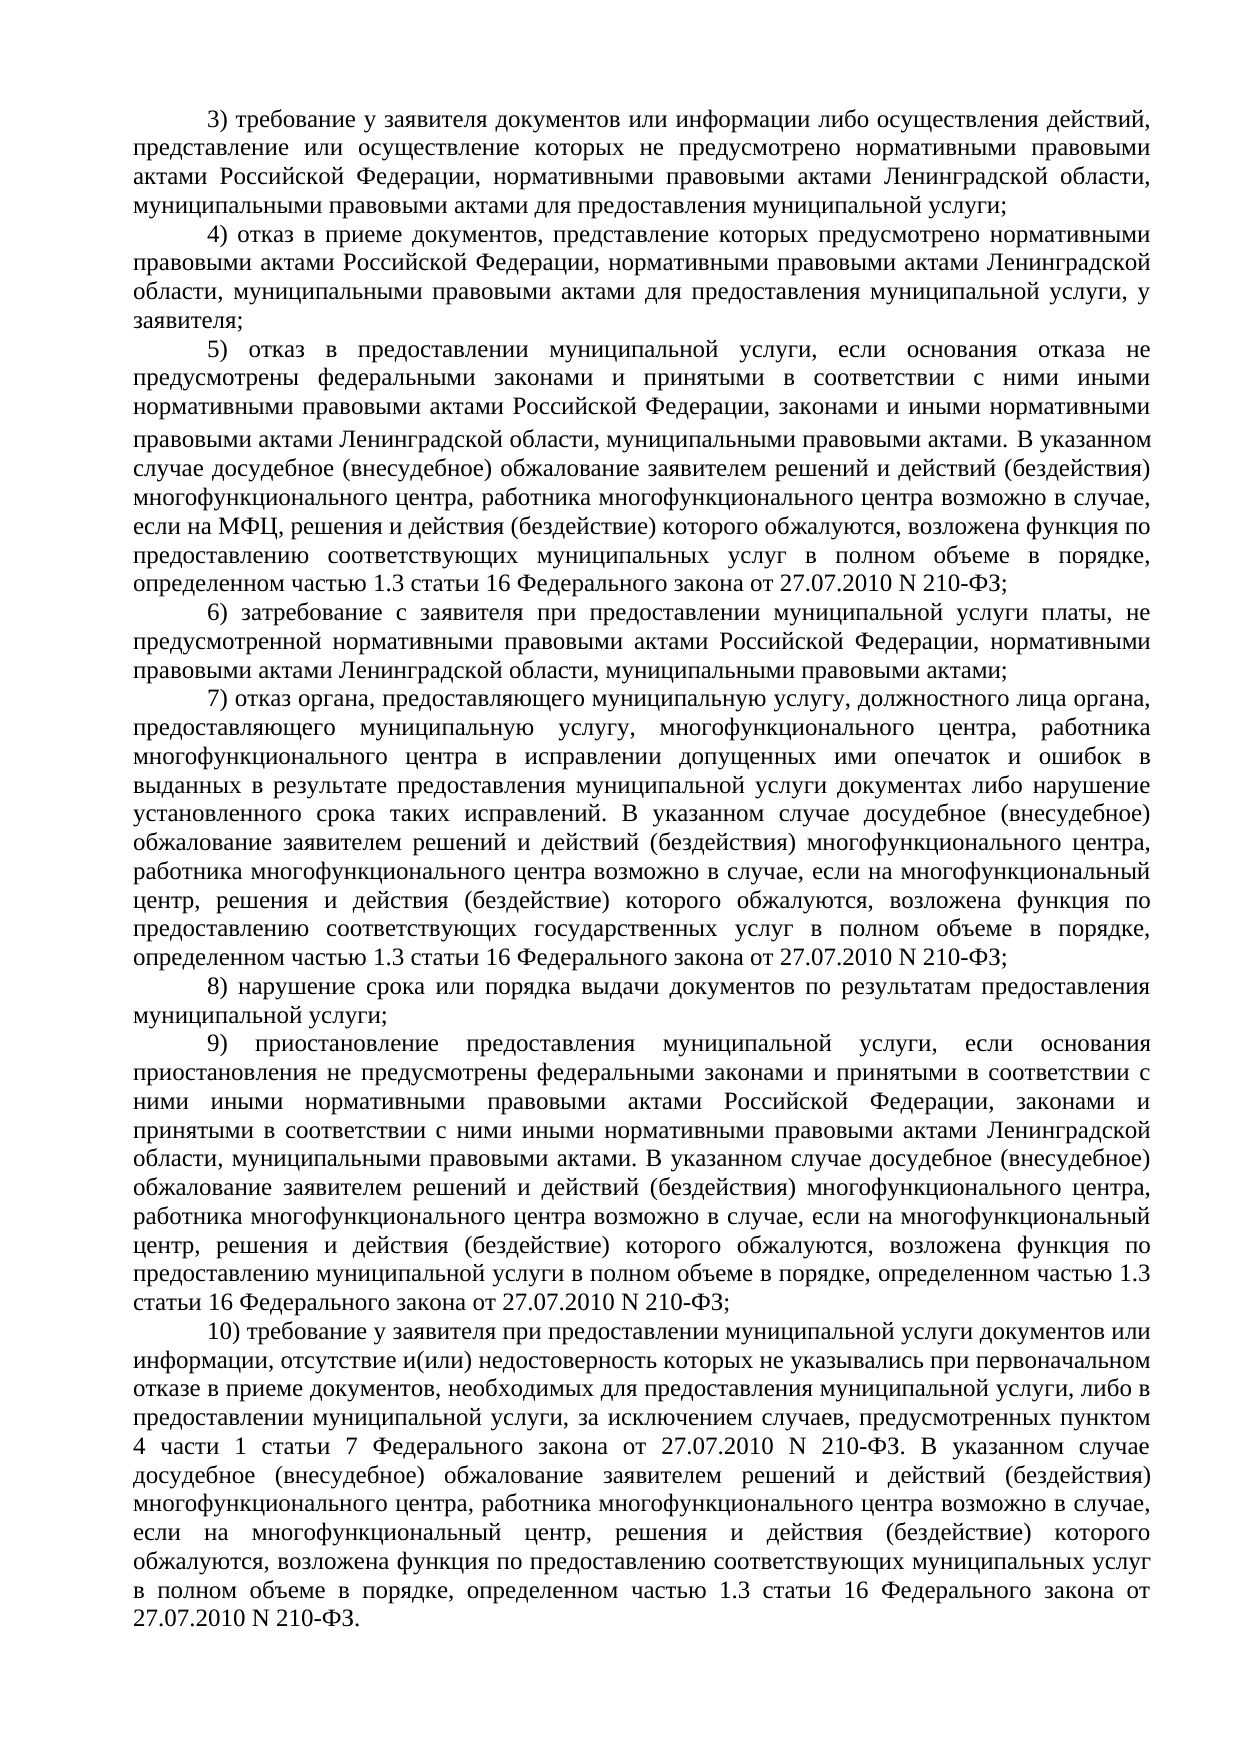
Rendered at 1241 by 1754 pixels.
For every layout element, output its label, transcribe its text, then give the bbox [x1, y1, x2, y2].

text 5) отказ в предоставлении муниципальной услуги, если основания отказа не предусмотрены федеральными законами и принятыми в соответствии с ними иными нормативными правовыми актами Российской Федерации, законами и иными нормативными правовыми актами Ленинградской области, муниципальными правовыми актами. В указанном случае досудебное (внесудебное) обжалование заявителем решений и действий (бездействия) многофункционального центра, работника многофункционального центра возможно в случае, если на МФЦ, решения и действия (бездействие) которого обжалуются, возложена функция по предоставлению соответствующих муниципальных услуг в полном объеме в порядке, определенном частью 1.3 статьи 16 Федерального закона от 27.07.2010 N 210-ФЗ; [133, 334, 1152, 597]
text 3) требование у заявителя документов или информации либо осуществления действий, представление или осуществление которых не предусмотрено нормативными правовыми актами Российской Федерации, нормативными правовыми актами Ленинградской области, муниципальными правовыми актами для предоставления муниципальной услуги; [133, 104, 1152, 219]
text 10) требование у заявителя при предоставлении муниципальной услуги документов или информации, отсутствие и(или) недостоверность которых не указывались при первоначальном отказе в приеме документов, необходимых для предоставления муниципальной услуги, либо в предоставлении муниципальной услуги, за исключением случаев, предусмотренных пунктом 4 части 1 статьи 7 Федерального закона от 27.07.2010 N 210-ФЗ. В указанном случае досудебное (внесудебное) обжалование заявителем решений и действий (бездействия) многофункционального центра, работника многофункционального центра возможно в случае, если на многофункциональный центр, решения и действия (бездействие) которого обжалуются, возложена функция по предоставлению соответствующих муниципальных услуг в полном объеме в порядке, определенном частью 1.3 статьи 16 Федерального закона от 27.07.2010 N 210-ФЗ. [133, 1316, 1152, 1632]
text 6) затребование с заявителя при предоставлении муниципальной услуги платы, не предусмотренной нормативными правовыми актами Российской Федерации, нормативными правовыми актами Ленинградской области, муниципальными правовыми актами; [133, 597, 1152, 683]
text 9) приостановление предоставления муниципальной услуги, если основания приостановления не предусмотрены федеральными законами и принятыми в соответствии с ними иными нормативными правовыми актами Российской Федерации, законами и принятыми в соответствии с ними иными нормативными правовыми актами Ленинградской области, муниципальными правовыми актами. В указанном случае досудебное (внесудебное) обжалование заявителем решений и действий (бездействия) многофункционального центра, работника многофункционального центра возможно в случае, если на многофункциональный центр, решения и действия (бездействие) которого обжалуются, возложена функция по предоставлению муниципальной услуги в полном объеме в порядке, определенном частью 1.3 статьи 16 Федерального закона от 27.07.2010 N 210-ФЗ; [133, 1028, 1152, 1316]
text 8) нарушение срока или порядка выдачи документов по результатам предоставления муниципальной услуги; [133, 971, 1152, 1028]
text 4) отказ в приеме документов, представление которых предусмотрено нормативными правовыми актами Российской Федерации, нормативными правовыми актами Ленинградской области, муниципальными правовыми актами для предоставления муниципальной услуги, у заявителя; [133, 219, 1152, 334]
text 7) отказ органа, предоставляющего муниципальную услугу, должностного лица органа, предоставляющего муниципальную услугу, многофункционального центра, работника многофункционального центра в исправлении допущенных ими опечаток и ошибок в выданных в результате предоставления муниципальной услуги документах либо нарушение установленного срока таких исправлений. В указанном случае досудебное (внесудебное) обжалование заявителем решений и действий (бездействия) многофункционального центра, работника многофункционального центра возможно в случае, если на многофункциональный центр, решения и действия (бездействие) которого обжалуются, возложена функция по предоставлению соответствующих государственных услуг в полном объеме в порядке, определенном частью 1.3 статьи 16 Федерального закона от 27.07.2010 N 210-ФЗ; [133, 683, 1152, 971]
